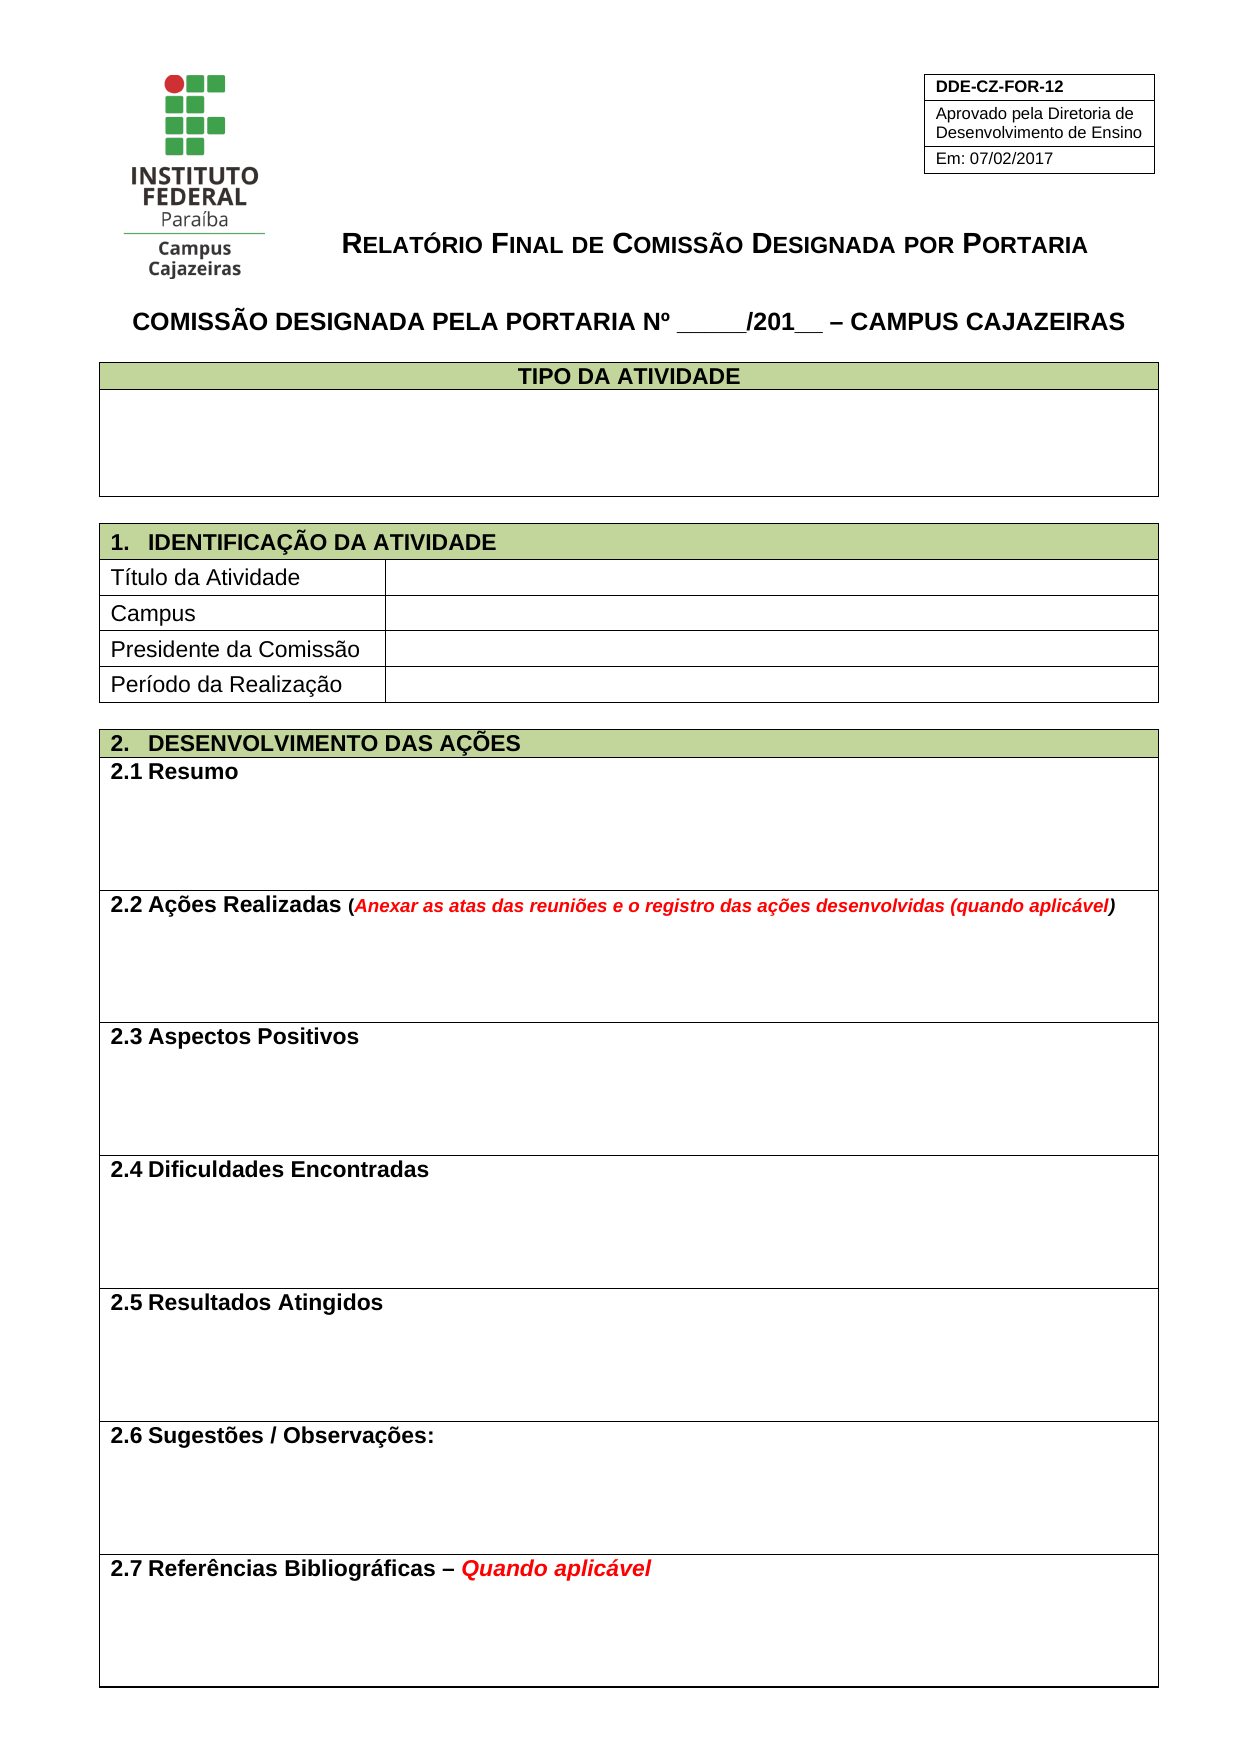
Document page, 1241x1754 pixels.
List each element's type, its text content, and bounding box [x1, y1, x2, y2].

table_header IDENTIFICAÇÃO DA ATIVIDADE [100, 524, 1158, 559]
table_cell Resumo [100, 758, 1158, 889]
table_cell [100, 390, 1158, 496]
table_cell [386, 667, 1158, 702]
table_header DESENVOLVIMENTO DAS AÇÕES [100, 730, 1158, 757]
table_cell Título da Atividade [100, 560, 385, 595]
table_cell Resultados Atingidos [100, 1289, 1158, 1421]
table_cell [386, 596, 1158, 630]
picture [123, 75, 265, 279]
table_cell Presidente da Comissão [100, 631, 385, 666]
table_cell Dificuldades Encontradas [100, 1156, 1158, 1288]
table_header TIPO DA ATIVIDADE [100, 363, 1158, 389]
table_cell Referências Bibliográficas – Quando aplicável [100, 1555, 1158, 1686]
text COMISSÃO DESIGNADA PELA PORTARIA Nº _____/201__ – CAMPUS CAJAZEIRAS [112, 307, 1146, 336]
table_cell [386, 560, 1158, 595]
table_cell Aspectos Positivos [100, 1023, 1158, 1155]
table_cell [386, 631, 1158, 666]
table_cell Sugestões / Observações: [100, 1422, 1158, 1553]
table_cell Período da Realização [100, 667, 385, 702]
table_cell Ações Realizadas (Anexar as atas das reuniões e o registro das ações desenvolvidas (quando aplicável) [100, 891, 1158, 1022]
table_cell Campus [100, 596, 385, 630]
